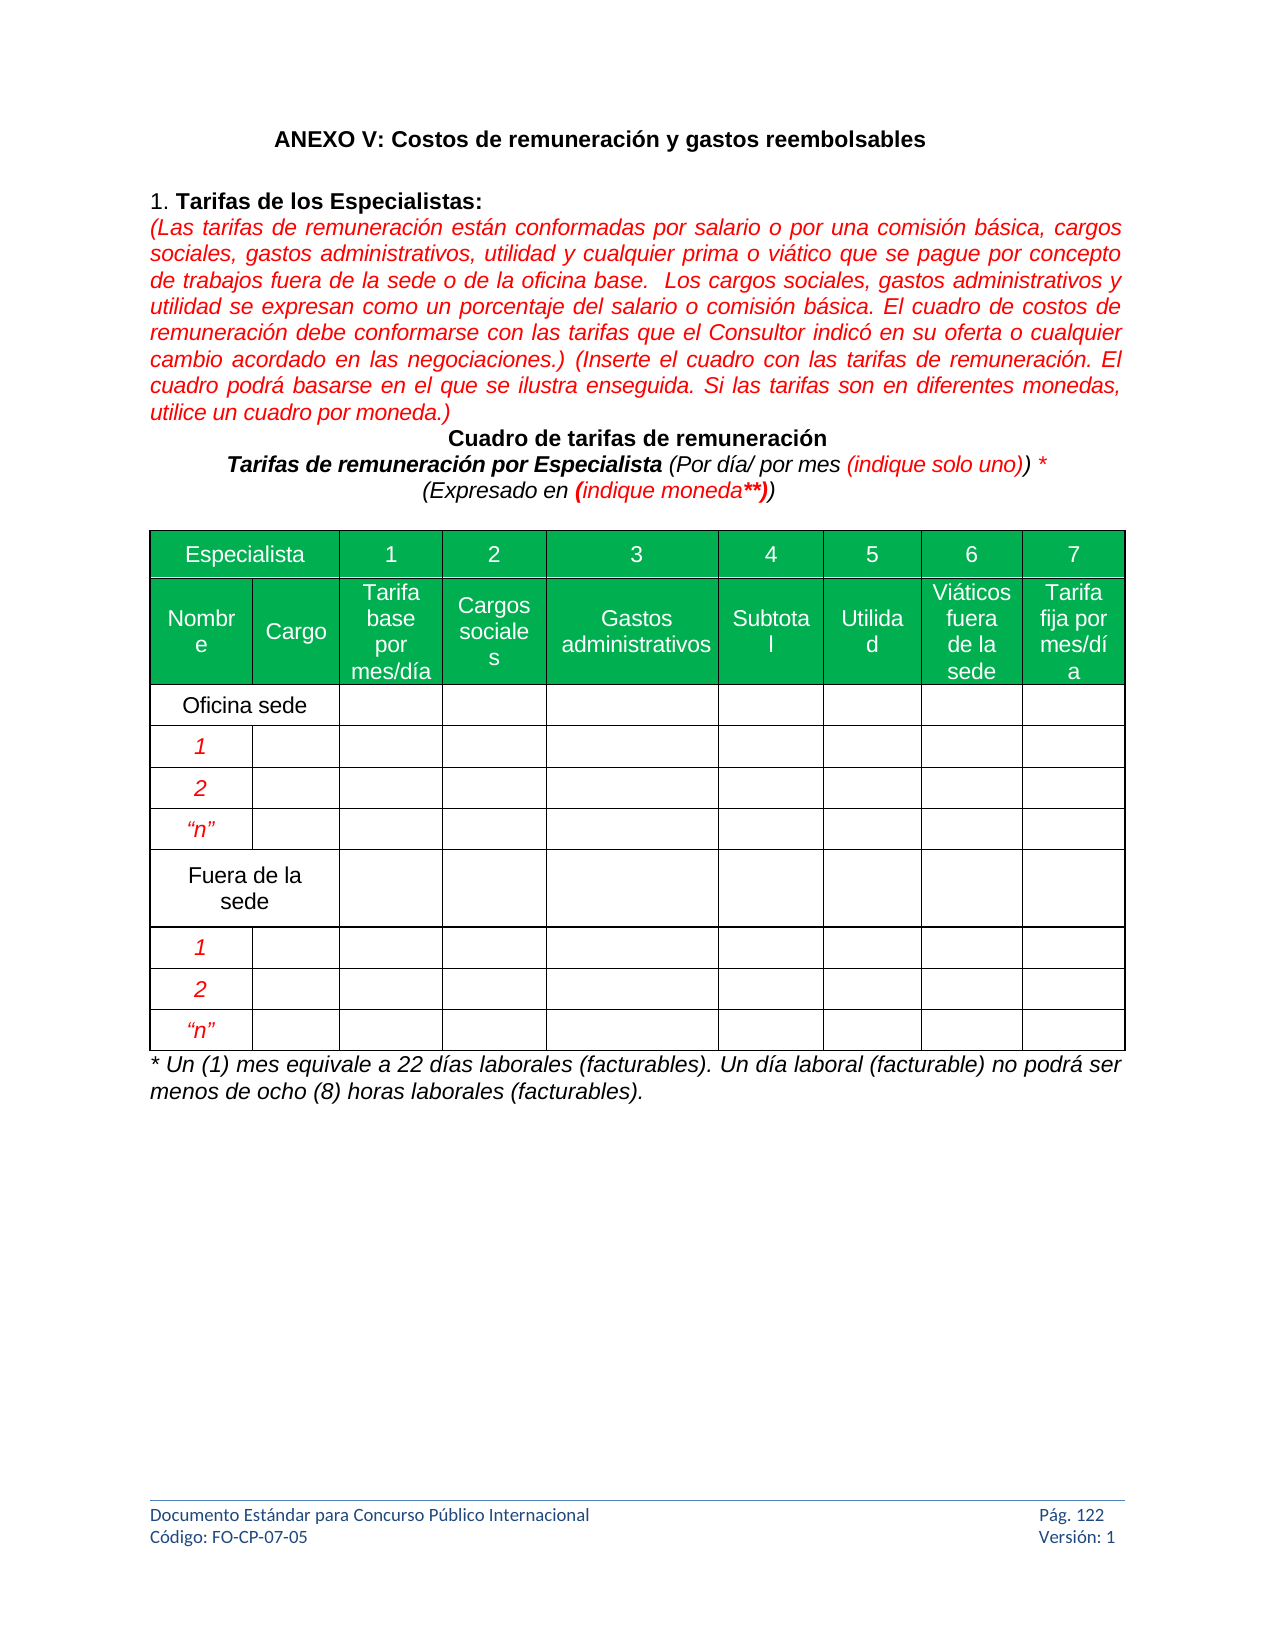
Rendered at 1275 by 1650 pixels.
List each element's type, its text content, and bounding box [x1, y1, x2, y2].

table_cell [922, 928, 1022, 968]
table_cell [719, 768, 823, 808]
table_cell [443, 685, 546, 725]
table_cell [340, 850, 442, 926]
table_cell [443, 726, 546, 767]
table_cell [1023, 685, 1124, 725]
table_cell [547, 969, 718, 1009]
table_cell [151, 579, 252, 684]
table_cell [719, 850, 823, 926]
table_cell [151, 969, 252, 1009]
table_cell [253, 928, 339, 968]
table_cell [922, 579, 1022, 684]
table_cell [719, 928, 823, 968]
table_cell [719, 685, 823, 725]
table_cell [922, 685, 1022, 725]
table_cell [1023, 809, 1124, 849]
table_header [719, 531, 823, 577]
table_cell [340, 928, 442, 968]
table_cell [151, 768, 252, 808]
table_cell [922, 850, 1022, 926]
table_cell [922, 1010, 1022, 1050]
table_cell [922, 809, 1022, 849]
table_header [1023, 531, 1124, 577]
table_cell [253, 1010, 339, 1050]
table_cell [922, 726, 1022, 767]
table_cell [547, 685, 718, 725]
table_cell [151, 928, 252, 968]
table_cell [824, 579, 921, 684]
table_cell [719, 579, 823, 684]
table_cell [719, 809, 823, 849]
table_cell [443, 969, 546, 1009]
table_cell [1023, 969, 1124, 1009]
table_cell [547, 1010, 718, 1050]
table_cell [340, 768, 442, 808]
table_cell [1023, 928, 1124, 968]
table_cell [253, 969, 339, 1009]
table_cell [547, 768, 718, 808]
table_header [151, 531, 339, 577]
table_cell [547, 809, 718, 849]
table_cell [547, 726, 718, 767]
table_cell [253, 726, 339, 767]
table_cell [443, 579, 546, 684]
list Cuadro de tarifas de remuneración [150, 425, 1125, 451]
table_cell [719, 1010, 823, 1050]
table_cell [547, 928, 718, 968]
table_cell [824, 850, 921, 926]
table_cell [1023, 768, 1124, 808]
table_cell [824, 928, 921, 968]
list (Expresado en (indique moneda**)) [150, 477, 1050, 504]
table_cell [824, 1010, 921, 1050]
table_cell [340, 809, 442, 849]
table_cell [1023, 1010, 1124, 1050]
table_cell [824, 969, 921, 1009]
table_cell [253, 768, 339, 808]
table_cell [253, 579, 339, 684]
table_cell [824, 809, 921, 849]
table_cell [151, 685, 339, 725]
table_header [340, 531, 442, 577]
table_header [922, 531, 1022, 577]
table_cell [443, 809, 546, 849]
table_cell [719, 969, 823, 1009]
list ANEXO V: Costos de remuneración y gastos reembolsables [150, 126, 1050, 153]
list 1. Tarifas de los Especialistas: [150, 188, 1125, 214]
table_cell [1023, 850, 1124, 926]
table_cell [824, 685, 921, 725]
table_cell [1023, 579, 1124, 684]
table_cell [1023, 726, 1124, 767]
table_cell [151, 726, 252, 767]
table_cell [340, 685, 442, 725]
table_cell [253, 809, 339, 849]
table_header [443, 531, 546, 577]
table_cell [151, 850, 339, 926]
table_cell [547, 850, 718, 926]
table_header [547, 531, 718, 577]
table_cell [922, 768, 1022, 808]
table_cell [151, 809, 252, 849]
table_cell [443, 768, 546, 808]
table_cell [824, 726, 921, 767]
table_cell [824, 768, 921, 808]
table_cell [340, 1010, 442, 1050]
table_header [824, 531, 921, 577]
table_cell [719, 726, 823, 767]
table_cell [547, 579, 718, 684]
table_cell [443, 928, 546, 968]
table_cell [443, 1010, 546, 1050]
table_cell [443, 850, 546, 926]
text (Las tarifas de remuneración están conformadas por salario o por una comisión básica, cargos sociales, gastos administrativos, utilidad y cualquier prima o viático que se pague por concepto de trabajos fuera de la sede o de la oficina base. Los cargos sociales, gastos administrativos y utilidad se expresan como un porcentaje del salario o comisión básica. El cuadro de costos de remuneración debe conformarse con las tarifas que el Consultor indicó en su oferta o cualquier cambio acordado en las negociaciones.) (Inserte el cuadro con las tarifas de remuneración. El cuadro podrá basarse en el que se ilustra enseguida. Si las tarifas son en diferentes monedas, utilice un cuadro por moneda.) [150, 214, 1125, 425]
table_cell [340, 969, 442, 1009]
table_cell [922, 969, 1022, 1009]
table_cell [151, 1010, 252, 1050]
list Tarifas de remuneración por Especialista (Por día/ por mes (indique solo uno)) * [150, 451, 1125, 477]
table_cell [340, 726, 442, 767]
list * Un (1) mes equivale a 22 días laborales (facturables). Un día laboral (facturable) no podrá ser menos de ocho (8) horas laborales (facturables). [150, 1051, 1125, 1104]
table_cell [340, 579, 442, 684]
